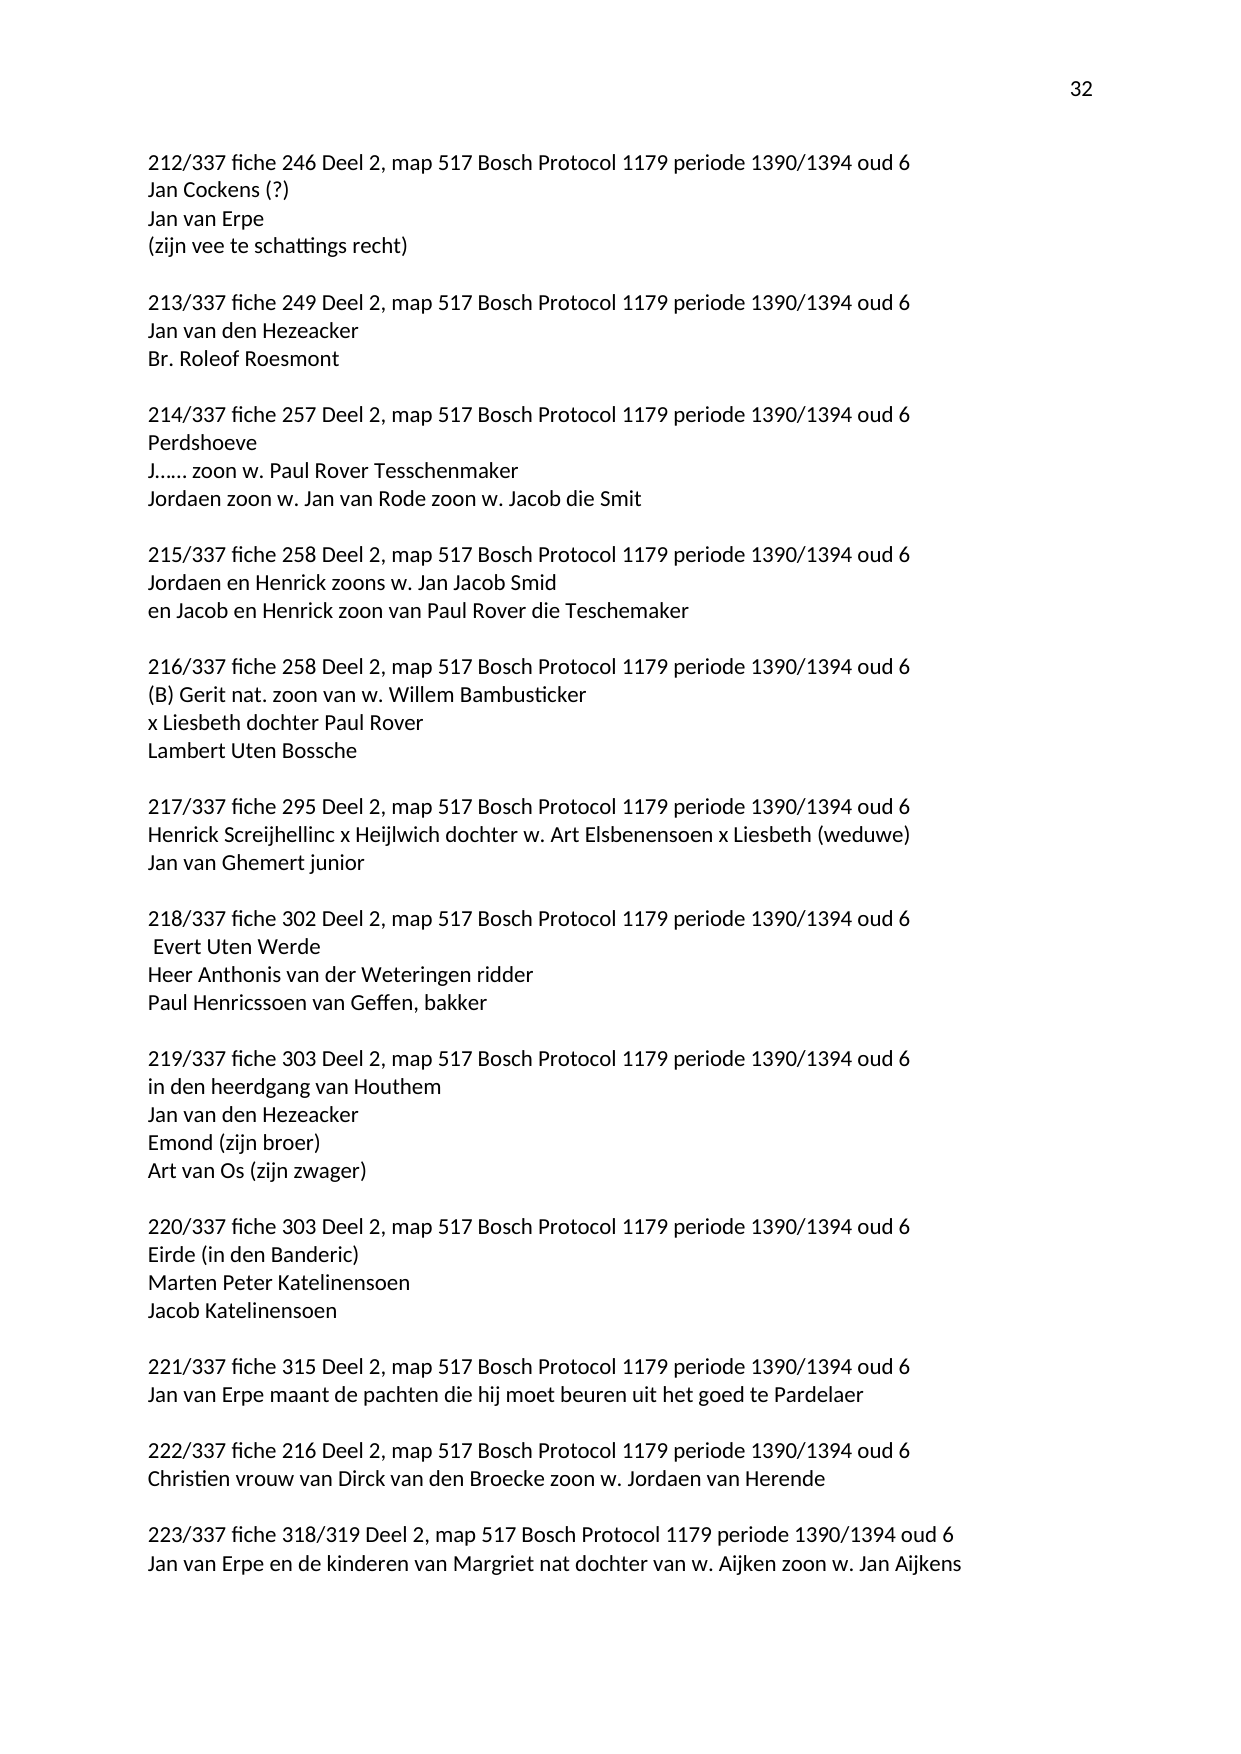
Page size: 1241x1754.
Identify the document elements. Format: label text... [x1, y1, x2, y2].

text 223/337 fiche 318/319 Deel 2, map 517 Bosch Protocol 1179 periode 1390/1394 oud 6 [148, 1521, 1093, 1549]
text Art van Os (zijn zwager) [148, 1156, 1093, 1184]
text Christien vrouw van Dirck van den Broecke zoon w. Jordaen van Herende [148, 1464, 1093, 1493]
text 216/337 fiche 258 Deel 2, map 517 Bosch Protocol 1179 periode 1390/1394 oud 6 [148, 652, 1093, 680]
text 221/337 fiche 315 Deel 2, map 517 Bosch Protocol 1179 periode 1390/1394 oud 6 [148, 1352, 1093, 1381]
text Lambert Uten Bossche [148, 736, 1093, 764]
text Jan van Ghemert junior [148, 848, 1093, 876]
text Evert Uten Werde [148, 932, 1093, 960]
text Jan van Erpe [148, 204, 1093, 232]
text Jan Cockens (?) [148, 176, 1093, 204]
text (zijn vee te schattings recht) [148, 232, 1093, 260]
text 214/337 fiche 257 Deel 2, map 517 Bosch Protocol 1179 periode 1390/1394 oud 6 [148, 400, 1093, 428]
text Emond (zijn broer) [148, 1128, 1093, 1156]
text Jan van den Hezeacker [148, 1100, 1093, 1128]
text x Liesbeth dochter Paul Rover [148, 708, 1093, 736]
text in den heerdgang van Houthem [148, 1072, 1093, 1100]
text 220/337 fiche 303 Deel 2, map 517 Bosch Protocol 1179 periode 1390/1394 oud 6 [148, 1212, 1093, 1240]
text Henrick Screijhellinc x Heijlwich dochter w. Art Elsbenensoen x Liesbeth (weduwe) [148, 820, 1093, 848]
text J…… zoon w. Paul Rover Tesschenmaker [148, 456, 1093, 484]
text (B) Gerit nat. zoon van w. Willem Bambusticker [148, 680, 1093, 708]
text 222/337 fiche 216 Deel 2, map 517 Bosch Protocol 1179 periode 1390/1394 oud 6 [148, 1437, 1093, 1464]
text Jan van Erpe maant de pachten die hij moet beuren uit het goed te Pardelaer [148, 1381, 1093, 1408]
text Paul Henricssoen van Geffen, bakker [148, 988, 1093, 1016]
text Marten Peter Katelinensoen [148, 1268, 1093, 1296]
text 212/337 fiche 246 Deel 2, map 517 Bosch Protocol 1179 periode 1390/1394 oud 6 [148, 148, 1093, 176]
text 217/337 fiche 295 Deel 2, map 517 Bosch Protocol 1179 periode 1390/1394 oud 6 [148, 792, 1093, 820]
text Perdshoeve [148, 428, 1093, 456]
text Br. Roleof Roesmont [148, 344, 1093, 372]
text Heer Anthonis van der Weteringen ridder [148, 960, 1093, 988]
text 215/337 fiche 258 Deel 2, map 517 Bosch Protocol 1179 periode 1390/1394 oud 6 [148, 540, 1093, 568]
text 219/337 fiche 303 Deel 2, map 517 Bosch Protocol 1179 periode 1390/1394 oud 6 [148, 1044, 1093, 1072]
text Jacob Katelinensoen [148, 1296, 1093, 1324]
text en Jacob en Henrick zoon van Paul Rover die Teschemaker [148, 596, 1093, 624]
text Jordaen zoon w. Jan van Rode zoon w. Jacob die Smit [148, 484, 1093, 512]
text Jan van den Hezeacker [148, 316, 1093, 344]
text Eirde (in den Banderic) [148, 1240, 1093, 1268]
text Jan van Erpe en de kinderen van Margriet nat dochter van w. Aijken zoon w. Jan Aijkens [148, 1549, 1093, 1577]
text Jordaen en Henrick zoons w. Jan Jacob Smid [148, 568, 1093, 596]
text 213/337 fiche 249 Deel 2, map 517 Bosch Protocol 1179 periode 1390/1394 oud 6 [148, 288, 1093, 316]
text 218/337 fiche 302 Deel 2, map 517 Bosch Protocol 1179 periode 1390/1394 oud 6 [148, 904, 1093, 932]
